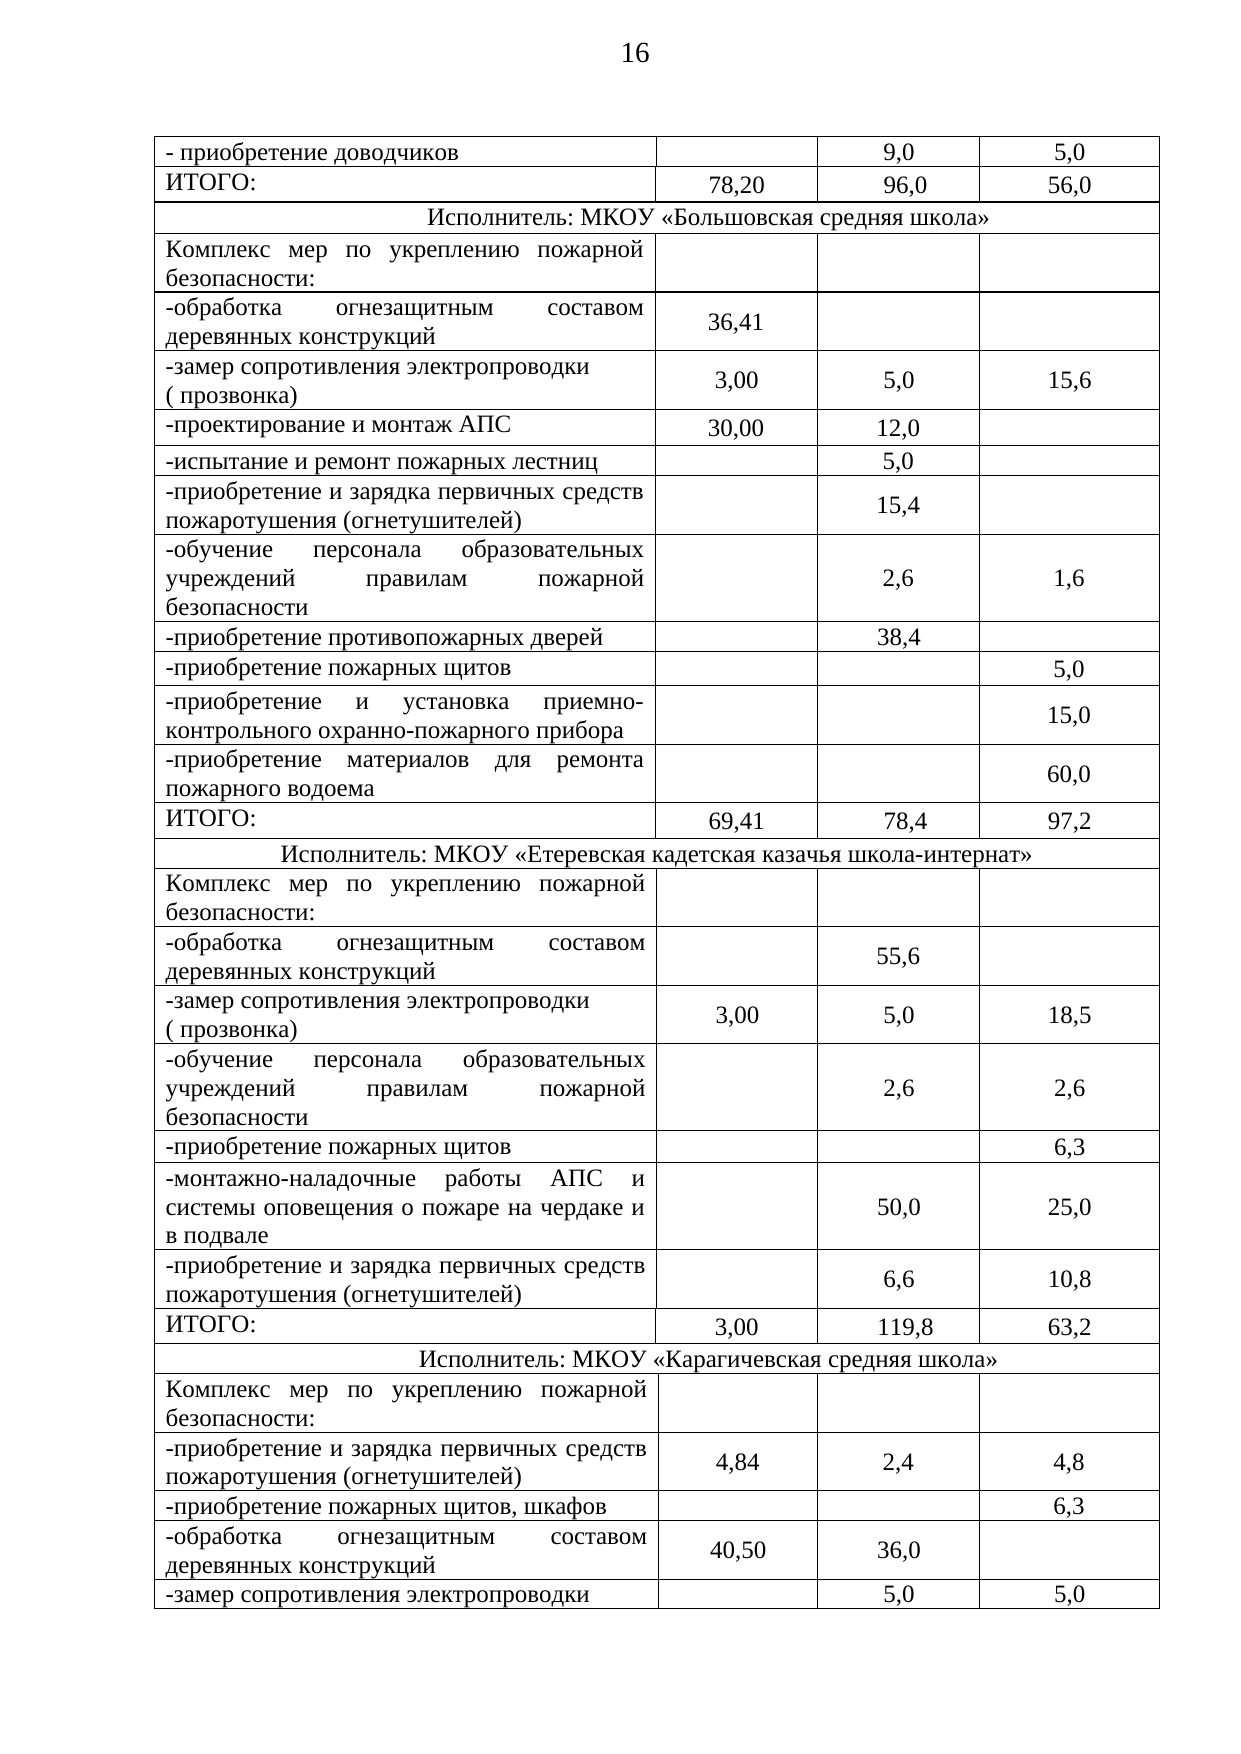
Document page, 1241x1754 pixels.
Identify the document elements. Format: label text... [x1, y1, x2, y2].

table_cell [656, 446, 817, 475]
table_cell -обучение персонала образовательных учреждений правилам пожарной безопасности [155, 1044, 656, 1130]
table_cell [818, 1374, 979, 1432]
table_cell [659, 1491, 817, 1520]
table_cell [980, 1374, 1159, 1432]
table_cell 9,0 [818, 137, 979, 166]
table_cell 30,00 [656, 410, 817, 445]
table_cell 15,4 [818, 476, 979, 533]
table_cell 6,6 [818, 1250, 979, 1308]
table_cell [818, 293, 979, 350]
table_cell 55,6 [818, 927, 979, 984]
table_cell 50,0 [818, 1163, 979, 1249]
table_cell -приобретение пожарных щитов, шкафов [155, 1491, 658, 1520]
table_cell 78,4 [818, 803, 979, 838]
table_cell [980, 622, 1159, 651]
table_cell [818, 234, 979, 291]
table_cell 56,0 [980, 167, 1159, 201]
table_cell 3,00 [656, 351, 817, 408]
table_cell 5,0 [818, 1580, 979, 1608]
table_cell [818, 1491, 979, 1520]
table_cell 5,0 [818, 446, 979, 475]
table_cell -обработка огнезащитным составом деревянных конструкций [155, 927, 656, 984]
table_cell [980, 476, 1159, 533]
table_cell [659, 1374, 817, 1432]
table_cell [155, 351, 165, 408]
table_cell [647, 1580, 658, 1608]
table_cell ИТОГО: [155, 167, 655, 201]
table_cell -приобретение и установка приемно-контрольного охранно-пожарного прибора [155, 686, 655, 743]
table_cell -обработка огнезащитным составом деревянных конструкций [155, 1521, 658, 1578]
table_cell -обработка огнезащитным составом деревянных конструкций [155, 293, 655, 350]
table_cell 40,50 [659, 1521, 817, 1578]
table_cell [980, 1521, 1159, 1578]
table_cell [657, 927, 817, 984]
table_cell 60,0 [980, 745, 1159, 802]
table_cell [656, 652, 817, 685]
table_cell -проектирование и монтаж АПС [155, 410, 655, 445]
table_cell [656, 622, 817, 651]
table_cell 25,0 [980, 1163, 1159, 1249]
table_cell 5,0 [980, 137, 1159, 166]
table_cell [980, 927, 1159, 984]
table_cell 15,0 [980, 686, 1159, 743]
table_cell 10,8 [980, 1250, 1159, 1308]
table_cell 18,5 [980, 986, 1159, 1043]
table_cell Комплекс мер по укреплению пожарной безопасности: [155, 869, 656, 926]
table_cell [657, 1044, 817, 1130]
table_cell [657, 1163, 817, 1249]
table_cell 63,2 [980, 1309, 1159, 1343]
table_cell 36,0 [818, 1521, 979, 1578]
table_cell [657, 869, 817, 926]
table_cell [657, 137, 817, 166]
table_cell [657, 1250, 817, 1308]
table_cell -приобретение и зарядка первичных средств пожаротушения (огнетушителей) [155, 476, 655, 533]
table_cell 5,0 [818, 351, 979, 408]
table_cell -приобретение пожарных щитов [155, 652, 655, 685]
table_cell Исполнитель: МКОУ «Большовская средняя школа» [155, 203, 1159, 233]
table_cell 96,0 [818, 167, 979, 201]
table_cell -испытание и ремонт пожарных лестниц [155, 446, 655, 475]
table_cell 6,3 [980, 1491, 1159, 1520]
table_cell 78,20 [656, 167, 817, 201]
table_cell -приобретение материалов для ремонта пожарного водоема [155, 745, 655, 802]
table_cell 36,41 [656, 293, 817, 350]
table_cell [656, 476, 817, 533]
table_cell [656, 535, 817, 621]
table_cell 2,6 [980, 1044, 1159, 1130]
table_cell [656, 686, 817, 743]
table_cell 3,00 [656, 1309, 817, 1343]
table_cell -монтажно-наладочные работы АПС и системы оповещения о пожаре на чердаке и в подвале [155, 1163, 656, 1249]
table_cell [818, 652, 979, 685]
table_cell [818, 1131, 979, 1162]
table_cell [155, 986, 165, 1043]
table_cell Исполнитель: МКОУ «Етеревская кадетская казачья школа-интернат» [155, 839, 1159, 867]
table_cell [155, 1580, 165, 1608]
table_cell [980, 446, 1159, 475]
table_cell 5,0 [818, 986, 979, 1043]
table_cell [818, 869, 979, 926]
table_cell [980, 410, 1159, 445]
table_cell [980, 293, 1159, 350]
table_cell 69,41 [656, 803, 817, 838]
table_cell [818, 745, 979, 802]
table_cell [659, 1580, 817, 1608]
table_cell -приобретение и зарядка первичных средств пожаротушения (огнетушителей) [155, 1250, 656, 1308]
table_cell 2,6 [818, 535, 979, 621]
table_cell [980, 869, 1159, 926]
table_cell [656, 745, 817, 802]
table_cell 15,6 [980, 351, 1159, 408]
table_cell Исполнитель: МКОУ «Карагичевская средняя школа» [155, 1344, 1159, 1373]
table_cell 12,0 [818, 410, 979, 445]
table_cell 38,4 [818, 622, 979, 651]
table_cell -обучение персонала образовательных учреждений правилам пожарной безопасности [155, 535, 655, 621]
table_cell [656, 234, 817, 291]
table_cell - приобретение доводчиков [155, 137, 656, 166]
table_cell 97,2 [980, 803, 1159, 838]
table_cell ИТОГО: [155, 1309, 655, 1343]
table_cell 3,00 [657, 986, 817, 1043]
table_cell -приобретение и зарядка первичных средств пожаротушения (огнетушителей) [155, 1433, 658, 1490]
table_cell 1,6 [980, 535, 1159, 621]
table_cell 4,84 [659, 1433, 817, 1490]
table_cell [980, 234, 1159, 291]
table_cell 119,8 [818, 1309, 979, 1343]
table_cell -приобретение противопожарных дверей [155, 622, 655, 651]
table_cell Комплекс мер по укреплению пожарной безопасности: [155, 234, 655, 291]
table_cell 5,0 [980, 652, 1159, 685]
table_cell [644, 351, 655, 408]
table_cell 2,6 [818, 1044, 979, 1130]
table_cell Комплекс мер по укреплению пожарной безопасности: [155, 1374, 658, 1432]
table_cell 5,0 [980, 1580, 1159, 1608]
table_cell -приобретение пожарных щитов [155, 1131, 656, 1162]
table_cell 2,4 [818, 1433, 979, 1490]
table_cell 6,3 [980, 1131, 1159, 1162]
table_cell [657, 1131, 817, 1162]
table_cell 4,8 [980, 1433, 1159, 1490]
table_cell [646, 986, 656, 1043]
table_cell ИТОГО: [155, 803, 655, 838]
table_cell [818, 686, 979, 743]
